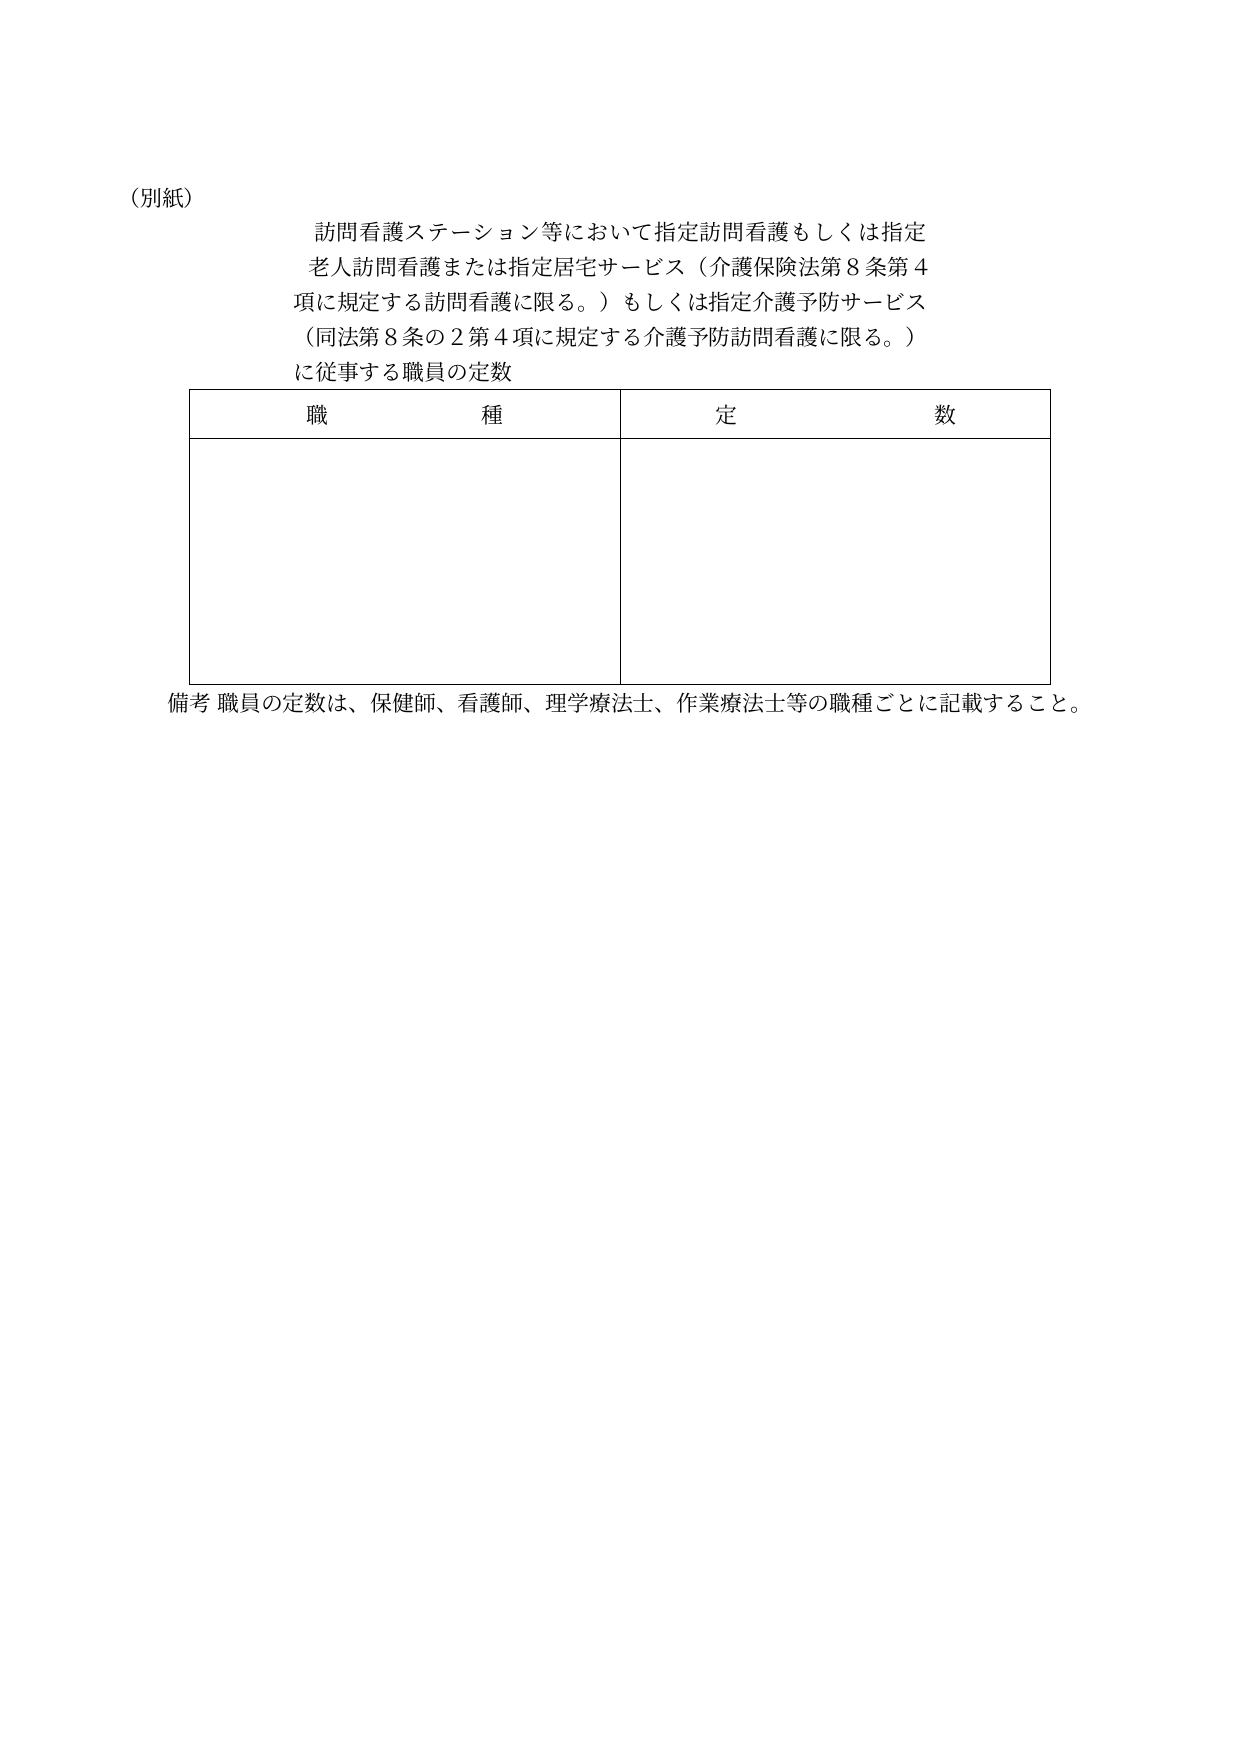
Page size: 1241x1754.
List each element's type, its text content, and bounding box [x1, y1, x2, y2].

text （別紙） [118, 179, 1122, 214]
text に従事する職員の定数 [118, 353, 1122, 388]
text 項に規定する訪問看護に限る。）もしくは指定介護予防サービス [118, 284, 1122, 319]
table_cell [621, 439, 1050, 683]
text 訪問看護ステーション等において指定訪問看護もしくは指定 [118, 214, 1122, 249]
text 備考 職員の定数は、保健師、看護師、理学療法士、作業療法士等の職種ごとに記載すること。 [118, 684, 1122, 719]
text （同法第８条の２第４項に規定する介護予防訪問看護に限る。） [118, 319, 1122, 353]
table_header 定 数 [621, 390, 1050, 438]
text 老人訪問看護または指定居宅サービス（介護保険法第８条第４ [118, 249, 1122, 284]
table_header 職 種 [190, 390, 620, 438]
table_cell [190, 439, 620, 683]
